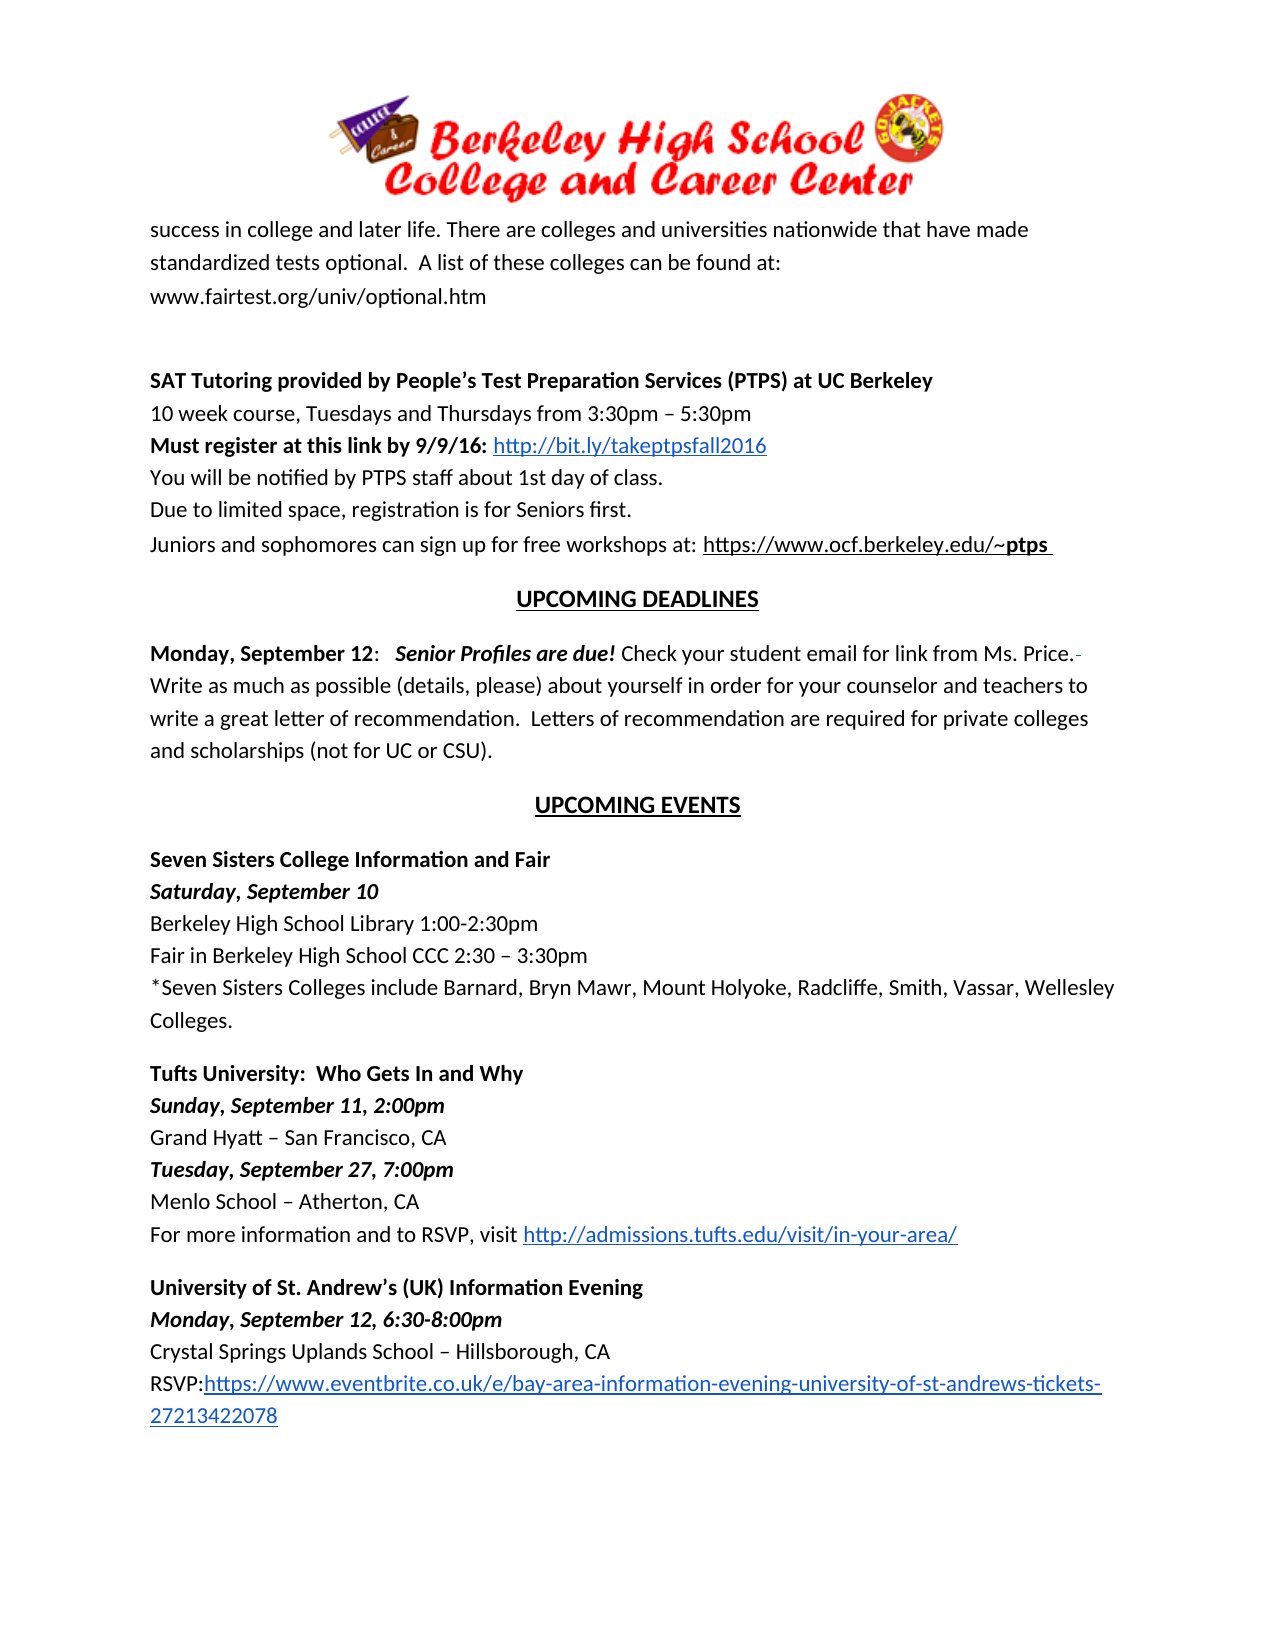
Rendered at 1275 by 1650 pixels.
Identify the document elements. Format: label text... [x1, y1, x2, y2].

text UPCOMING DEADLINES [150, 583, 1125, 614]
picture [323, 75, 952, 211]
text Seven Sisters College Information and Fair Saturday, September 10 Berkeley High School Library 1:00-2:30pm Fair in Berkeley High School CCC 2:30 – 3:30pm *Seven Sisters Colleges include Barnard, Bryn Mawr, Mount Holyoke, Radcliffe, Smith, Vassar, Wellesley Colleges. [150, 845, 1125, 1034]
text University of St. Andrew’s (UK) Information Evening Monday, September 12, 6:30-8:00pm Crystal Springs Uplands School – Hillsborough, CA RSVP:https://www.eventbrite.co.uk/e/bay-area-information-evening-university-of-st-andrews-tickets-27213422078 [150, 1273, 1125, 1429]
text Monday, September 12: Senior Profiles are due! Check your student email for link from Ms. Price. Write as much as possible (details, please) about yourself in order for your counselor and teachers to write a great letter of recommendation. Letters of recommendation are required for private colleges and scholarships (not for UC or CSU). [150, 639, 1125, 764]
text SAT Tutoring provided by People’s Test Preparation Services (PTPS) at UC Berkeley 10 week course, Tuesdays and Thursdays from 3:30pm – 5:30pm Must register at this link by 9/9/16: http://bit.ly/takeptpsfall2016 You will be notified by PTPS staff about 1st day of class. Due to limited space, registration is for Seniors first. Juniors and sophomores can sign up for free workshops at: https://www.ocf.berkeley.edu/~ptps [150, 366, 1125, 558]
text www.fairtest.org/univ/optional.htm [150, 282, 1125, 310]
text Tufts University: Who Gets In and Why Sunday, September 11, 2:00pm Grand Hyatt – San Francisco, CA Tuesday, September 27, 7:00pm Menlo School – Atherton, CA For more information and to RSVP, visit http://admissions.tufts.edu/visit/in-your-area/ [150, 1059, 1125, 1248]
text UPCOMING EVENTS [150, 789, 1125, 819]
